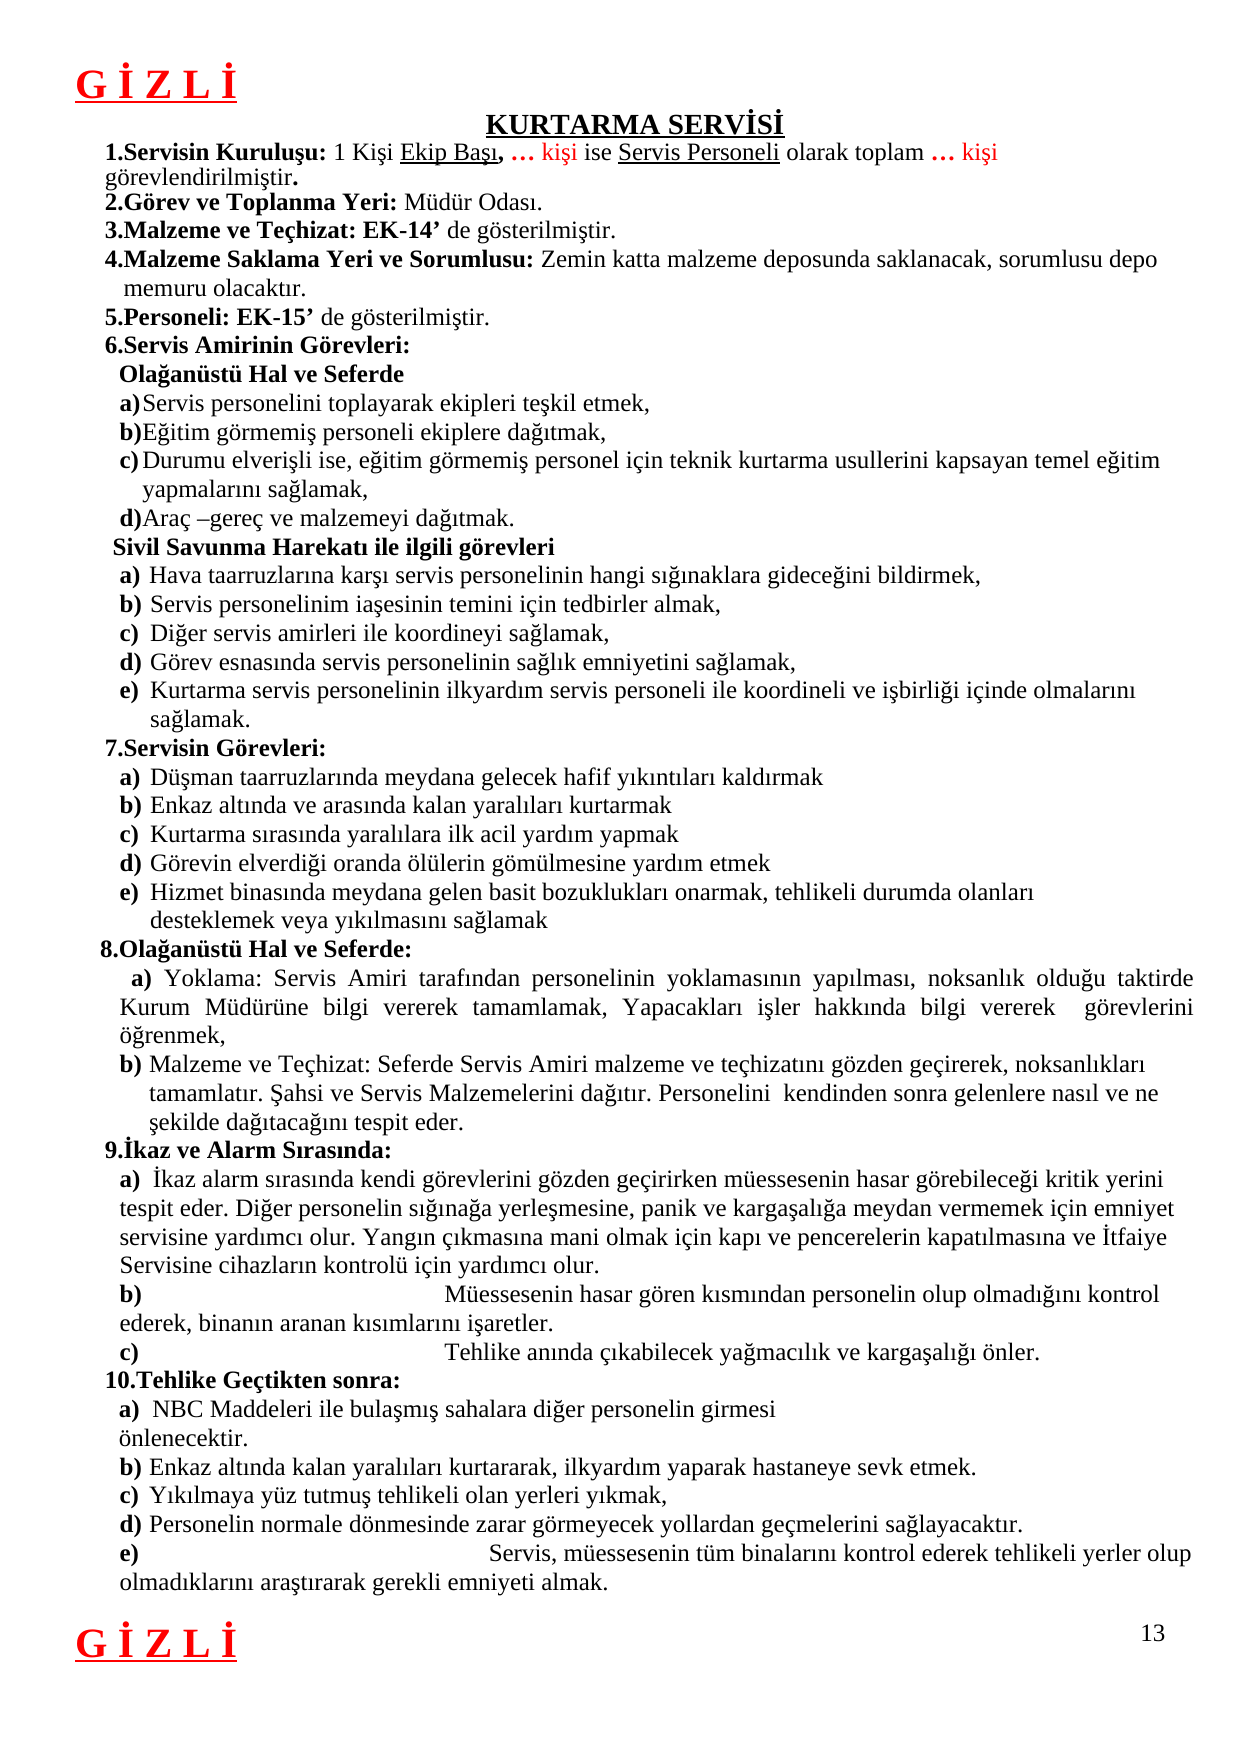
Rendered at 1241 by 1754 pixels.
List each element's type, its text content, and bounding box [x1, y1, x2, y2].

list Kurtarma sırasında yaralılara ilk acil yardım yapmak [119, 819, 1165, 848]
text 7.Servisin Görevleri: [75, 733, 1195, 762]
list Hava taarruzlarına karşı servis personelinin hangi sığınaklara gideceğini bildirmek, [119, 561, 1165, 589]
text önlenecektir. [75, 1423, 1195, 1452]
list Enkaz altında ve arasında kalan yaralıları kurtarmak [119, 791, 1165, 819]
list Diğer servis amirleri ile koordineyi sağlamak, [119, 618, 1165, 647]
list Personelin normale dönmesinde zarar görmeyecek yollardan geçmelerini sağlayacaktır. [119, 1509, 1195, 1538]
list Servis personelinim iaşesinin temini için tedbirler almak, [119, 589, 1165, 618]
list Kurtarma servis personelinin ilkyardım servis personeli ile koordineli ve işbirliği içinde olmalarını sağlamak. [119, 676, 1165, 733]
list Düşman taarruzlarında meydana gelecek hafif yıkıntıları kaldırmak [119, 762, 1165, 791]
list Tehlike anında çıkabilecek yağmacılık ve kargaşalığı önler. [119, 1337, 1195, 1366]
list Görevin elverdiği oranda ölülerin gömülmesine yardım etmek [119, 848, 1165, 877]
list Yıkılmaya yüz tutmuş tehlikeli olan yerleri yıkmak, [119, 1481, 1195, 1509]
list Enkaz altında kalan yaralıları kurtararak, ilkyardım yaparak hastaneye sevk etmek. [119, 1452, 1195, 1481]
text 8.Olağanüstü Hal ve Seferde: [75, 934, 1195, 963]
list Durumu elverişli ise, eğitim görmemiş personel için teknik kurtarma usullerini kapsayan temel eğitim yapmalarını sağlamak, [119, 446, 1165, 503]
text 6.Servis Amirinin Görevleri: [75, 331, 1195, 359]
list Görev esnasında servis personelinin sağlık emniyetini sağlamak, [119, 647, 1165, 676]
text 2.Görev ve Toplanma Yeri: Müdür Odası. [75, 191, 1195, 216]
text 3.Malzeme ve Teçhizat: EK-14’ de gösterilmiştir. [75, 216, 1195, 244]
text 9.İkaz ve Alarm Sırasında: [75, 1136, 1195, 1164]
list Eğitim görmemiş personeli ekiplere dağıtmak, [119, 417, 1165, 446]
subtitle KURTARMA SERVİSİ [75, 107, 1195, 141]
text a) NBC Maddeleri ile bulaşmış sahalara diğer personelin girmesi [75, 1394, 1195, 1423]
list Malzeme ve Teçhizat: Seferde Servis Amiri malzeme ve teçhizatını gözden geçirerek, noksanlıkları tamamlatır. Şahsi ve Servis Malzemelerini dağıtır. Personelini kendinden sonra gelenlere nasıl ve ne şekilde dağıtacağını tespit eder. [119, 1049, 1195, 1136]
list Müessesenin hasar gören kısmından personelin olup olmadığını kontrol ederek, binanın aranan kısımlarını işaretler. [119, 1279, 1195, 1337]
list Hizmet binasında meydana gelen basit bozuklukları onarmak, tehlikeli durumda olanları desteklemek veya yıkılmasını sağlamak [119, 877, 1165, 934]
text a) Yoklama: Servis Amiri tarafından personelinin yoklamasının yapılması, noksanlık olduğu taktirde Kurum Müdürüne bilgi vererek tamamlamak, Yapacakları işler hakkında bilgi vererek görevlerini öğrenmek, [119, 963, 1195, 1049]
text Sivil Savunma Harekatı ile ilgili görevleri [112, 532, 1165, 561]
text Olağanüstü Hal ve Seferde [75, 359, 1165, 388]
list Servis personelini toplayarak ekipleri teşkil etmek, [119, 388, 1165, 417]
list Servis, müessesenin tüm binalarını kontrol ederek tehlikeli yerler olup olmadıklarını araştırarak gerekli emniyeti almak. [119, 1538, 1195, 1596]
list Araç –gereç ve malzemeyi dağıtmak. [119, 503, 1165, 532]
text 5.Personeli: EK-15’ de gösterilmiştir. [75, 302, 1195, 331]
text 4.Malzeme Saklama Yeri ve Sorumlusu: Zemin katta malzeme deposunda saklanacak, sorumlusu depo memuru olacaktır. [75, 244, 1195, 302]
text 10.Tehlike Geçtikten sonra: [75, 1366, 1195, 1394]
text 1.Servisin Kuruluşu: 1 Kişi Ekip Başı, … kişi ise Servis Personeli olarak toplam … kişi görevlendirilmiştir. [75, 141, 1165, 191]
text a) İkaz alarm sırasında kendi görevlerini gözden geçirirken müessesenin hasar görebileceği kritik yerini tespit eder. Diğer personelin sığınağa yerleşmesine, panik ve kargaşalığa meydan vermemek için emniyet servisine yardımcı olur. Yangın çıkmasına mani olmak için kapı ve pencerelerin kapatılmasına ve İtfaiye Servisine cihazların kontrolü için yardımcı olur. [119, 1164, 1195, 1279]
